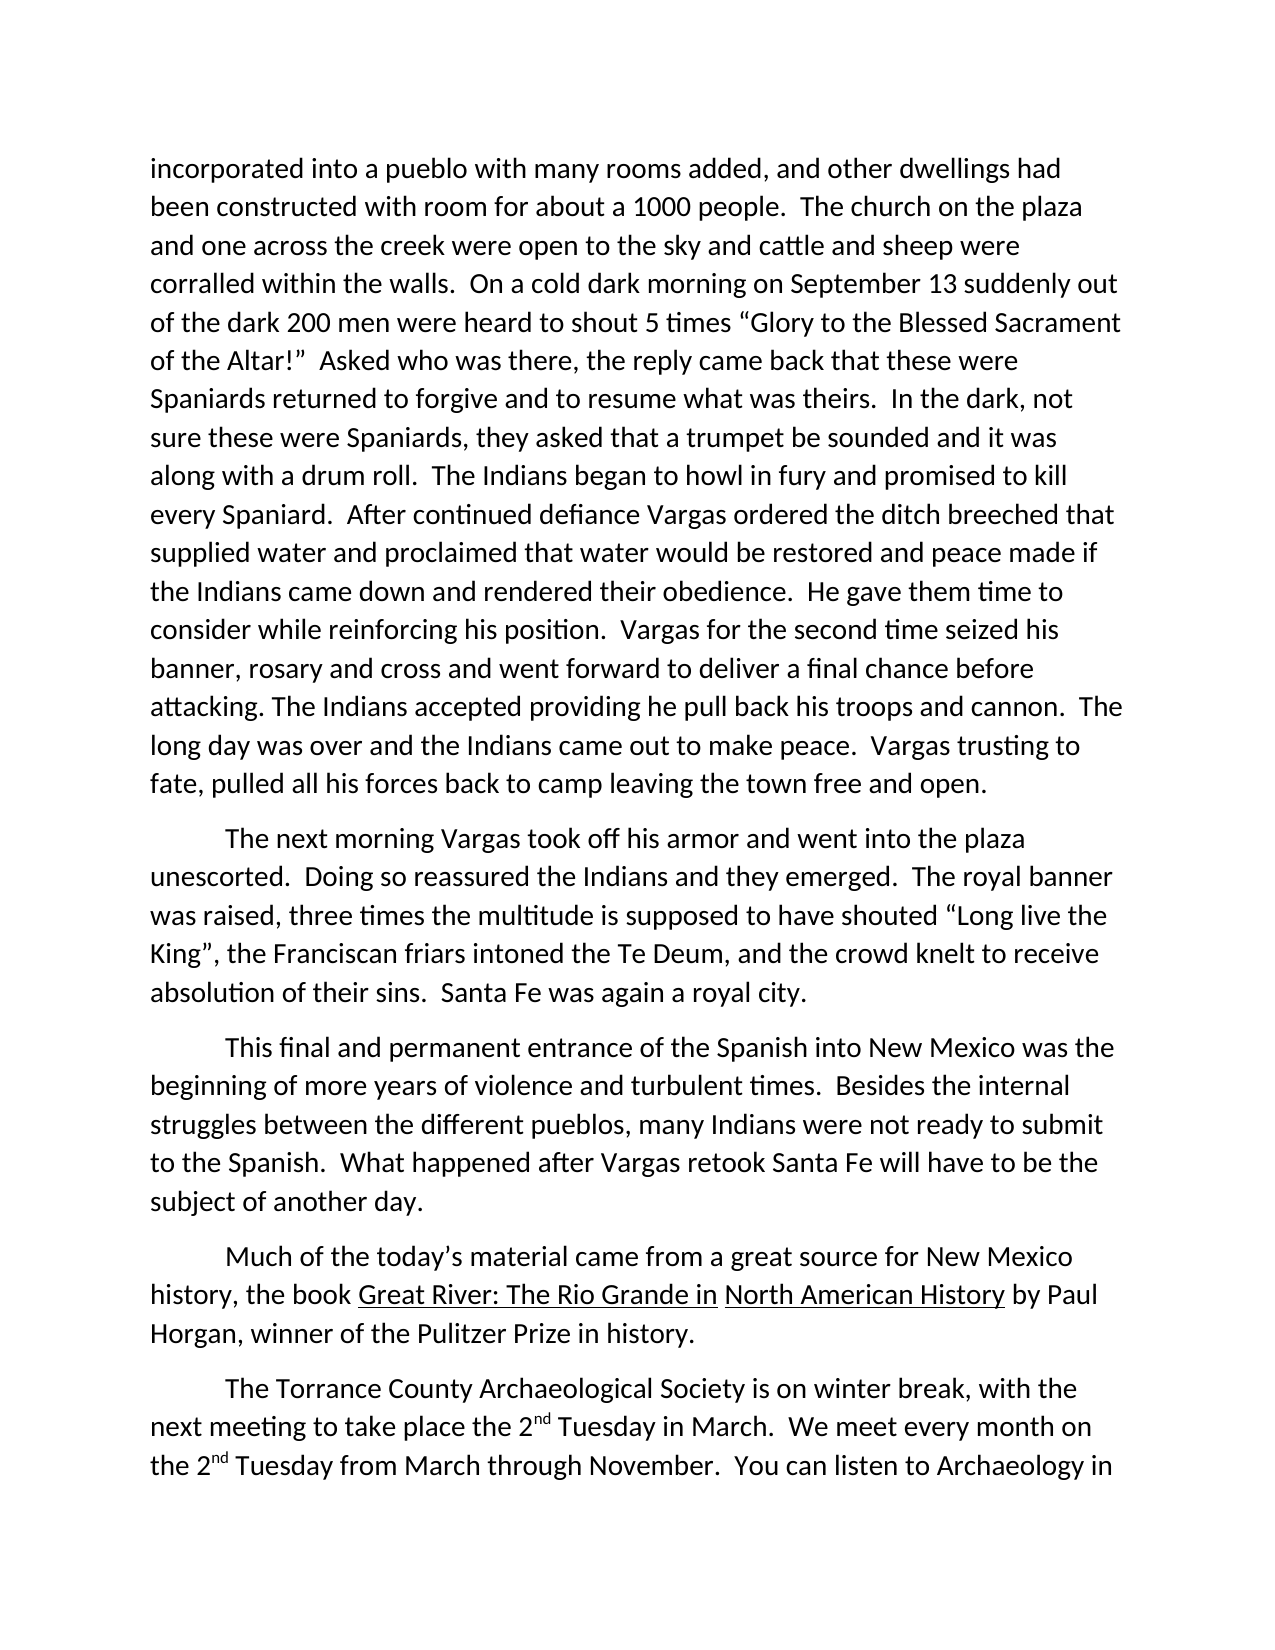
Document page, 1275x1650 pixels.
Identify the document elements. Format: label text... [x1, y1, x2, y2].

text The next morning Vargas took off his armor and went into the plaza unescorted. Doing so reassured the Indians and they emerged. The royal banner was raised, three times the multitude is supposed to have shouted “Long live the King”, the Franciscan friars intoned the Te Deum, and the crowd knelt to receive absolution of their sins. Santa Fe was again a royal city. [150, 820, 1125, 1009]
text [150, 150, 1125, 801]
text This final and permanent entrance of the Spanish into New Mexico was the beginning of more years of violence and turbulent times. Besides the internal struggles between the different pueblos, many Indians were not ready to submit to the Spanish. What happened after Vargas retook Santa Fe will have to be the subject of another day. [150, 1029, 1125, 1218]
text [150, 1370, 1125, 1482]
text Much of the today’s material came from a great source for New Mexico history, the book Great River: The Rio Grande in North American History by Paul Horgan, winner of the Pulitzer Prize in history. [150, 1238, 1125, 1350]
